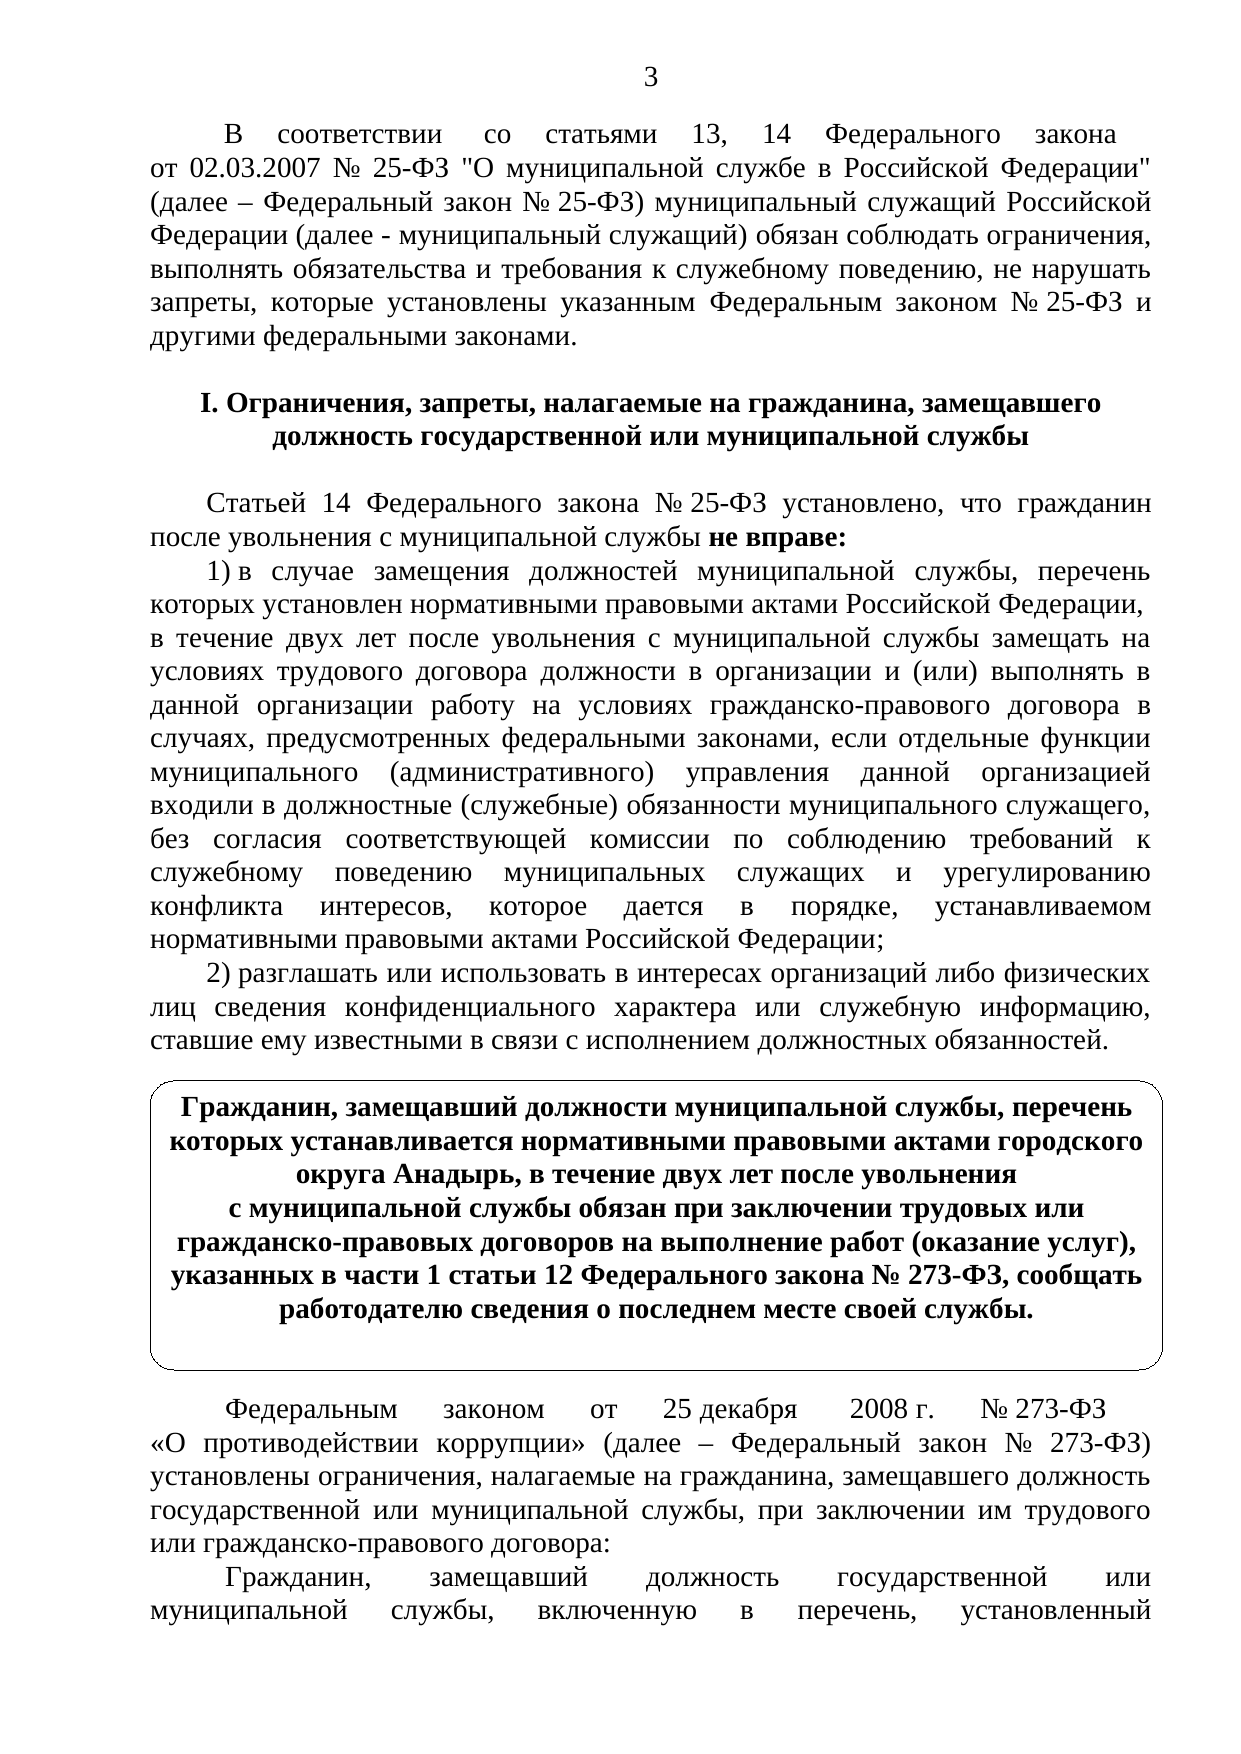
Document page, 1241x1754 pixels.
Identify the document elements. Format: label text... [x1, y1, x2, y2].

text 1) в случае замещения должностей муниципальной службы, перечень которых установлен нормативными правовыми актами Российской Федерации, в течение двух лет после увольнения с муниципальной службы замещать на условиях трудового договора должности в организации и (или) выполнять в данной организации работу на условиях гражданско-правового договора в случаях, предусмотренных федеральными законами, если отдельные функции муниципального (административного) управления данной организацией входили в должностные (служебные) обязанности муниципального служащего, без согласия соответствующей комиссии по соблюдению требований к служебному поведению муниципальных служащих и урегулированию конфликта интересов, которое дается в порядке, устанавливаемом нормативными правовыми актами Российской Федерации; [150, 553, 1152, 955]
text 2) разглашать или использовать в интересах организаций либо физических лиц сведения конфиденциального характера или служебную информацию, ставшие ему известными в связи с исполнением должностных обязанностей. [150, 955, 1152, 1056]
text I. Ограничения, запреты, налагаемые на гражданина, замещавшего должность государственной или муниципальной службы [150, 385, 1152, 452]
text Федеральным законом от 25 декабря 2008 г. № 273-ФЗ «О противодействии коррупции» (далее – Федеральный закон № 273-ФЗ) установлены ограничения, налагаемые на гражданина, замещавшего должность государственной или муниципальной службы, при заключении им трудового или гражданско-правового договора: [150, 1391, 1152, 1559]
text В соответствии со статьями 13, 14 Федерального закона от 02.03.2007 № 25-ФЗ "О муниципальной службе в Российской Федерации" (далее – Федеральный закон № 25-ФЗ) муниципальный служащий Российской Федерации (далее - муниципальный служащий) обязан соблюдать ограничения, выполнять обязательства и требования к служебному поведению, не нарушать запреты, которые установлены указанным Федеральным законом № 25-ФЗ и другими федеральными законами. [150, 117, 1152, 351]
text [150, 1559, 1152, 1626]
text Статьей 14 Федерального закона № 25-ФЗ установлено, что гражданин после увольнения с муниципальной службы не вправе: [150, 486, 1152, 553]
